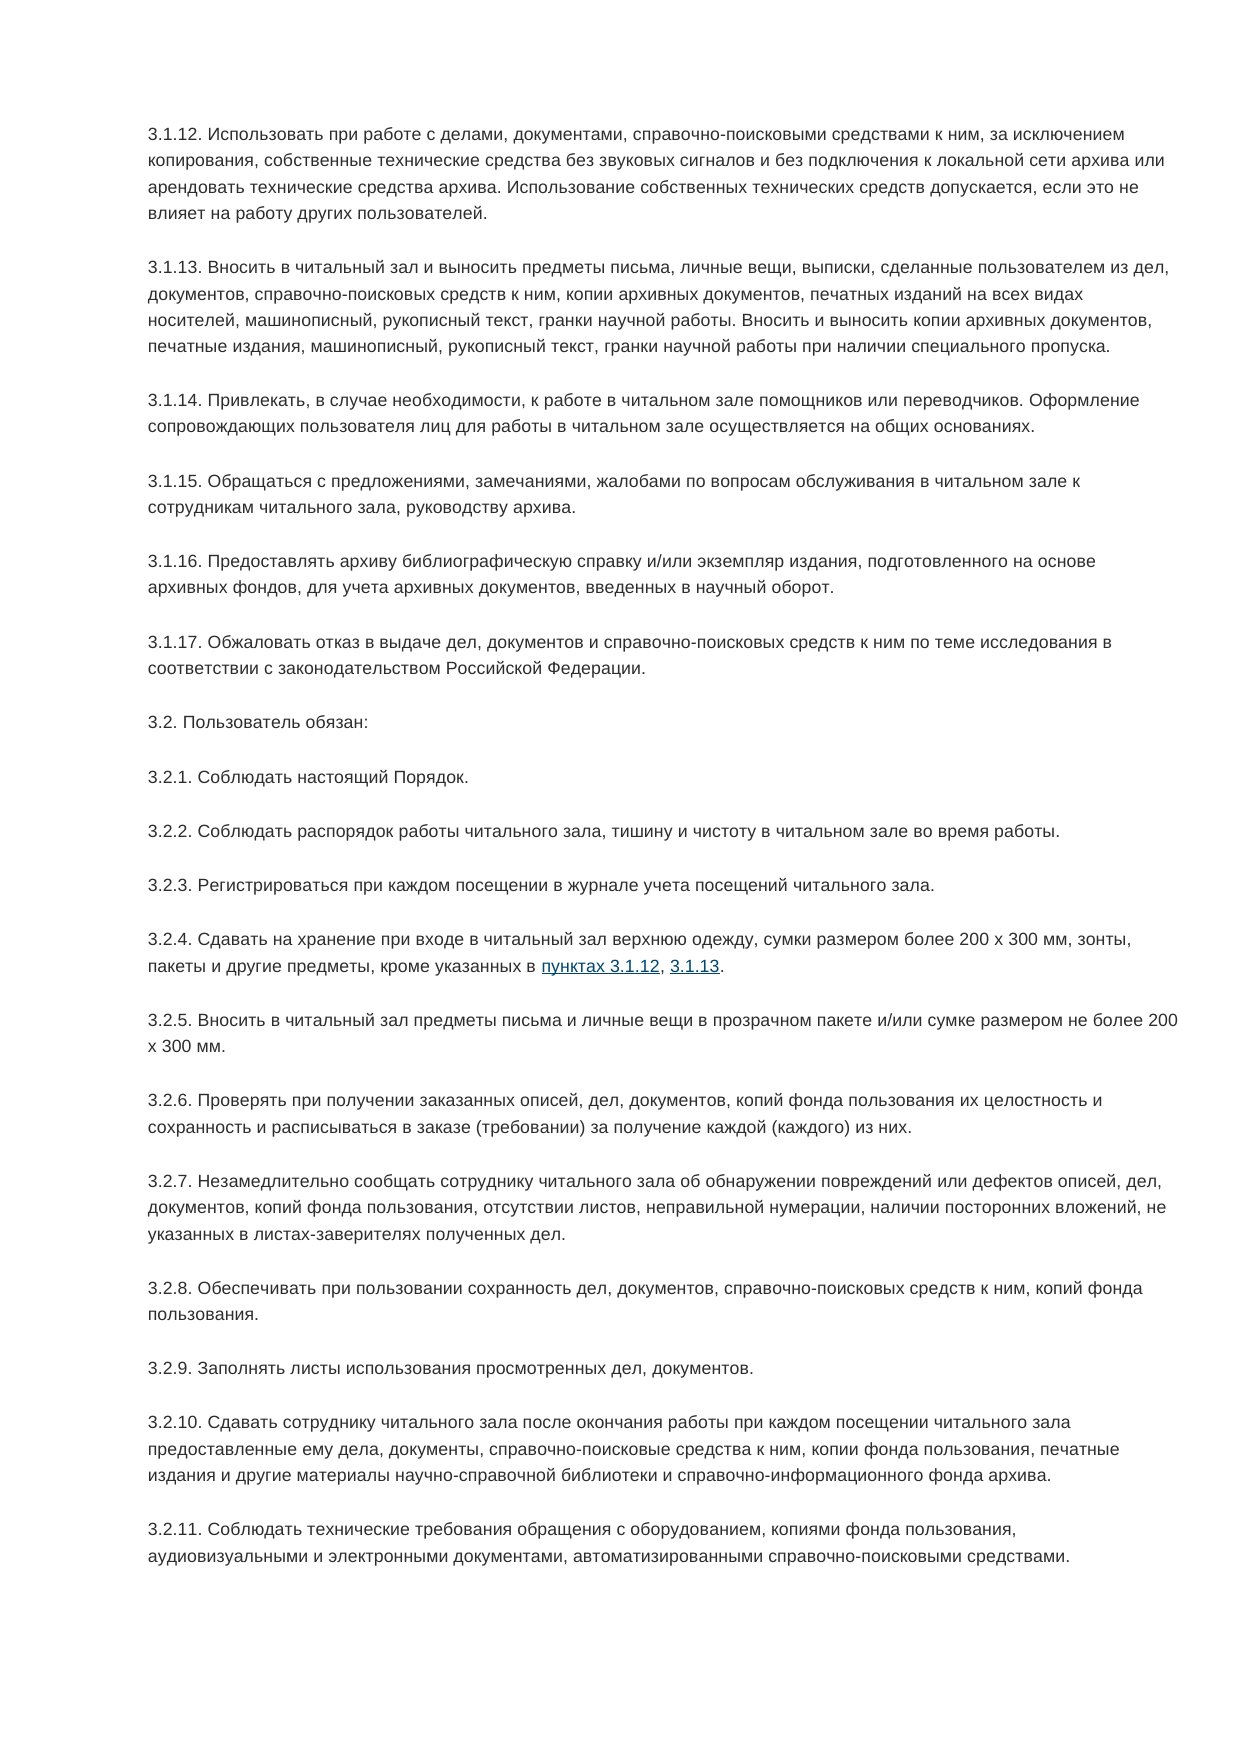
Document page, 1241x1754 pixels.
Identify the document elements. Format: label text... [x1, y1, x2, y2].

text 3.2.4. Сдавать на хранение при входе в читальный зал верхнюю одежду, сумки размером более 200 x 300 мм, зонты, пакеты и другие предметы, кроме указанных в пунктах 3.1.12, 3.1.13. [148, 923, 1181, 1004]
text 3.1.16. Предоставлять архиву библиографическую справку и/или экземпляр издания, подготовленного на основе архивных фондов, для учета архивных документов, введенных в научный оборот. [148, 545, 1181, 626]
text 3.2.6. Проверять при получении заказанных описей, дел, документов, копий фонда пользования их целостность и сохранность и расписываться в заказе (требовании) за получение каждой (каждого) из них. [148, 1084, 1181, 1165]
text 3.2.1. Соблюдать настоящий Порядок. [148, 761, 1181, 815]
text 3.1.17. Обжаловать отказ в выдаче дел, документов и справочно-поисковых средств к ним по теме исследования в соответствии с законодательством Российской Федерации. [148, 626, 1181, 706]
text 3.1.14. Привлекать, в случае необходимости, к работе в читальном зале помощников или переводчиков. Оформление сопровождающих пользователя лиц для работы в читальном зале осуществляется на общих основаниях. [148, 384, 1181, 465]
text 3.1.15. Обращаться с предложениями, замечаниями, жалобами по вопросам обслуживания в читальном зале к сотрудникам читального зала, руководству архива. [148, 465, 1181, 545]
text 3.1.12. Использовать при работе с делами, документами, справочно-поисковыми средствами к ним, за исключением копирования, собственные технические средства без звуковых сигналов и без подключения к локальной сети архива или арендовать технические средства архива. Использование собственных технических средств допускается, если это не влияет на работу других пользователей. [148, 118, 1181, 251]
text 3.2. Пользователь обязан: [148, 706, 1181, 761]
text 3.2.3. Регистрироваться при каждом посещении в журнале учета посещений читального зала. [148, 869, 1181, 923]
text 3.1.13. Вносить в читальный зал и выносить предметы письма, личные вещи, выписки, сделанные пользователем из дел, документов, справочно-поисковых средств к ним, копии архивных документов, печатных изданий на всех видах носителей, машинописный, рукописный текст, гранки научной работы. Вносить и выносить копии архивных документов, печатные издания, машинописный, рукописный текст, гранки научной работы при наличии специального пропуска. [148, 251, 1181, 384]
text 3.2.10. Сдавать сотруднику читального зала после окончания работы при каждом посещении читального зала предоставленные ему дела, документы, справочно-поисковые средства к ним, копии фонда пользования, печатные издания и другие материалы научно-справочной библиотеки и справочно-информационного фонда архива. [148, 1406, 1181, 1513]
text 3.2.7. Незамедлительно сообщать сотруднику читального зала об обнаружении повреждений или дефектов описей, дел, документов, копий фонда пользования, отсутствии листов, неправильной нумерации, наличии посторонних вложений, не указанных в листах-заверителях полученных дел. [148, 1165, 1181, 1272]
text 3.2.2. Соблюдать распорядок работы читального зала, тишину и чистоту в читальном зале во время работы. [148, 815, 1181, 869]
text 3.2.9. Заполнять листы использования просмотренных дел, документов. [148, 1352, 1181, 1406]
text 3.2.5. Вносить в читальный зал предметы письма и личные вещи в прозрачном пакете и/или сумке размером не более 200 x 300 мм. [148, 1004, 1181, 1084]
text 3.2.8. Обеспечивать при пользовании сохранность дел, документов, справочно-поисковых средств к ним, копий фонда пользования. [148, 1272, 1181, 1352]
text 3.2.11. Соблюдать технические требования обращения с оборудованием, копиями фонда пользования, аудиовизуальными и электронными документами, автоматизированными справочно-поисковыми средствами. [148, 1513, 1181, 1594]
